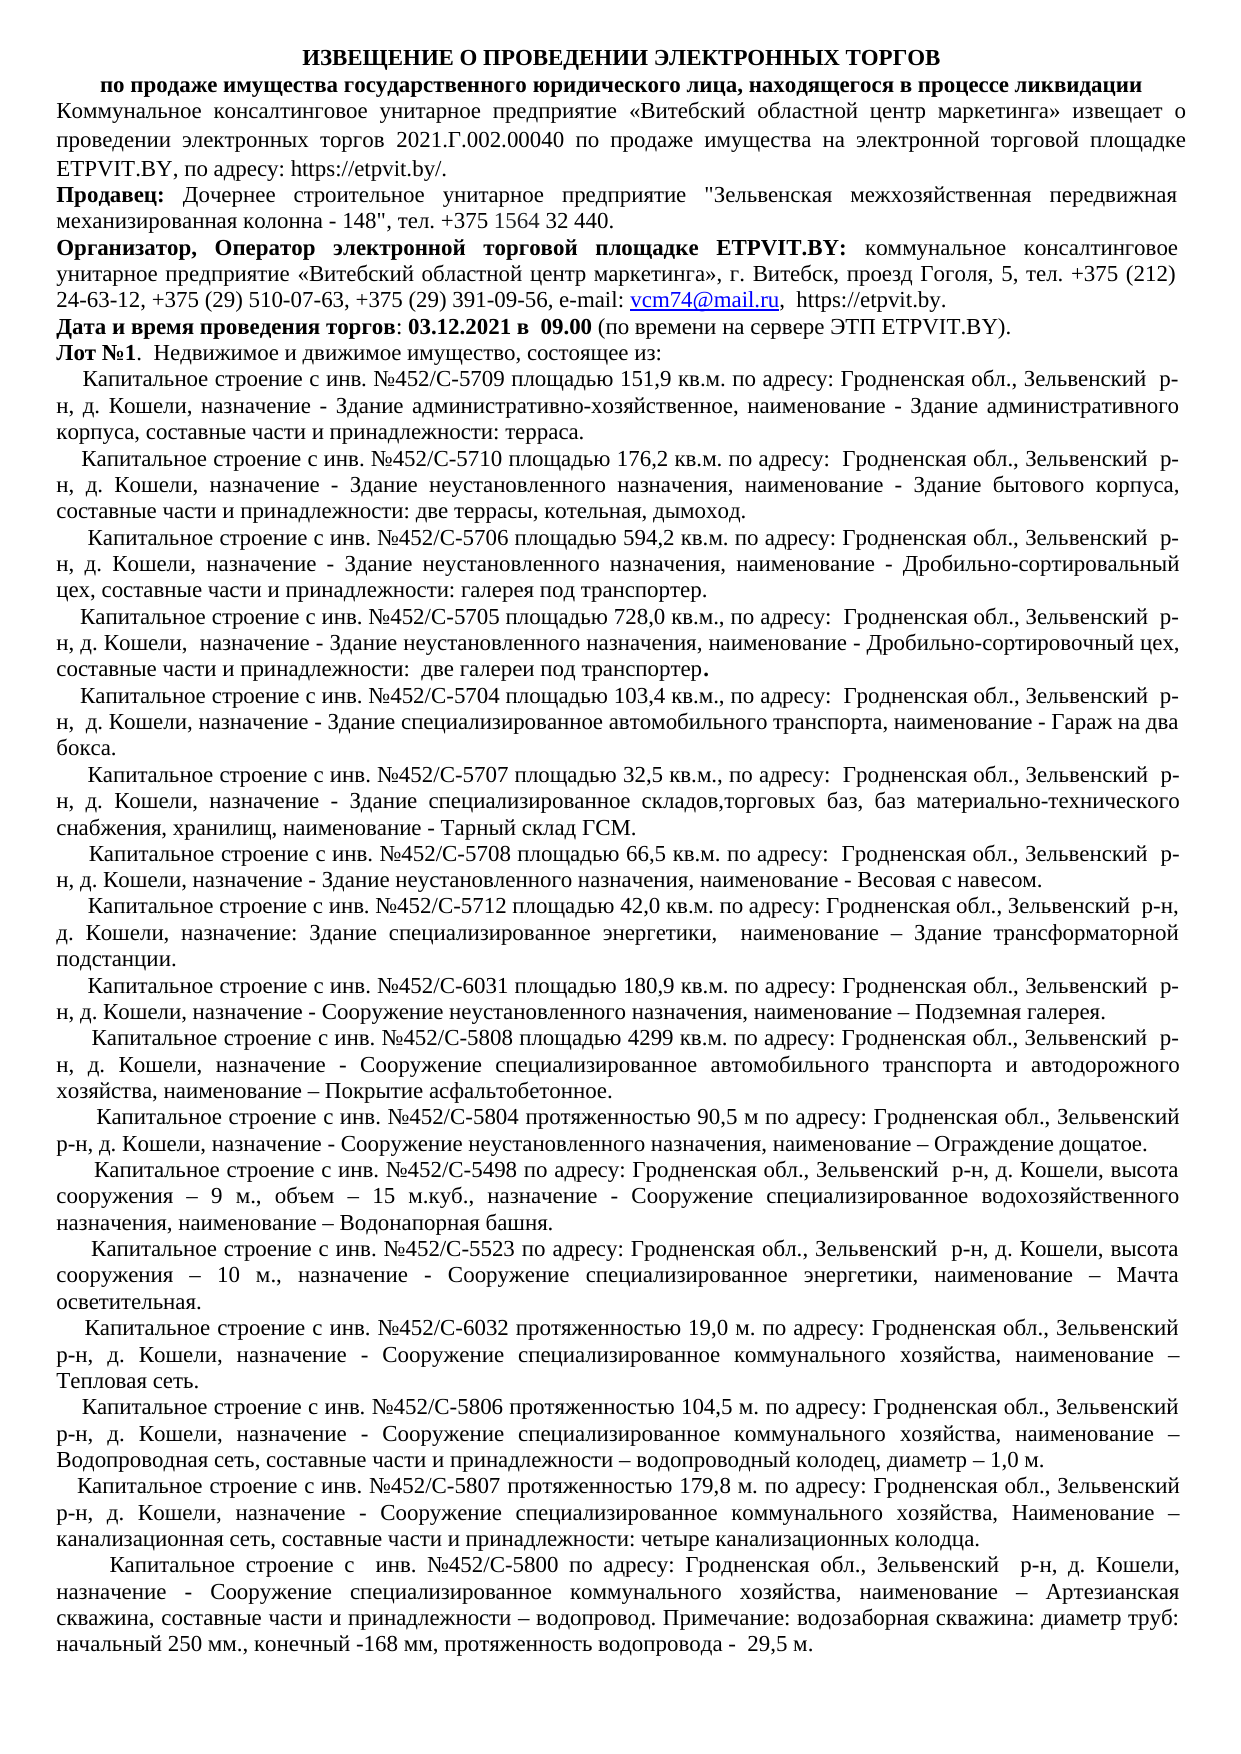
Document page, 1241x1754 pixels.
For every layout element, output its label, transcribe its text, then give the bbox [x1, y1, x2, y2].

text Капитальное строение с инв. №452/C-5708 площадью 66,5 кв.м. по адресу: Гродненская обл., Зельвенский р-н, д. Кошели, назначение - Здание неустановленного назначения, наименование - Весовая с навесом. [56, 840, 1181, 893]
text ИЗВЕЩЕНИЕ О ПРОВЕДЕНИИ ЭЛЕКТРОННЫХ ТОРГОВ [56, 44, 1186, 71]
text Капитальное строение с инв. №452/C-5806 протяженностью 104,5 м. по адресу: Гродненская обл., Зельвенский р-н, д. Кошели, назначение - Сооружение специализированное коммунального хозяйства, наименование – Водопроводная сеть, составные части и принадлежности – водопроводный колодец, диаметр – 1,0 м. [56, 1393, 1181, 1472]
text Капитальное строение с инв. №452/C-5804 протяженностью 90,5 м по адресу: Гродненская обл., Зельвенский р-н, д. Кошели, назначение - Сооружение неустановленного назначения, наименование – Ограждение дощатое. [56, 1103, 1181, 1156]
text Капитальное строение с инв. №452/C-5707 площадью 32,5 кв.м., по адресу: Гродненская обл., Зельвенский р-н, д. Кошели, назначение - Здание специализированное складов,торговых баз, баз материально-технического снабжения, хранилищ, наименование - Тарный склад ГСМ. [56, 761, 1181, 840]
text Капитальное строение с инв. №452/C-5712 площадью 42,0 кв.м. по адресу: Гродненская обл., Зельвенский р-н, д. Кошели, назначение: Здание специализированное энергетики, наименование – Здание трансформаторной подстанции. [56, 893, 1181, 972]
text Лот №1. Недвижимое и движимое имущество, состоящее из: [56, 339, 1181, 366]
text Коммунальное консалтинговое унитарное предприятие «Витебский областной центр маркетинга» извещает о проведении электронных торгов 2021.Г.002.00040 по продаже имущества на электронной торговой площадке ETPVIT.BY, по адресу: https://etpvit.by/. [56, 97, 1187, 181]
text Капитальное строение с инв. №452/C-6032 протяженностью 19,0 м. по адресу: Гродненская обл., Зельвенский р-н, д. Кошели, назначение - Сооружение специализированное коммунального хозяйства, наименование – Тепловая сеть. [56, 1314, 1181, 1393]
text Капитальное строение с инв. №452/C-5808 площадью 4299 кв.м. по адресу: Гродненская обл., Зельвенский р-н, д. Кошели, назначение - Сооружение специализированное автомобильного транспорта и автодорожного хозяйства, наименование – Покрытие асфальтобетонное. [56, 1024, 1181, 1103]
text Капитальное строение с инв. №452/C-5709 площадью 151,9 кв.м. по адресу: Гродненская обл., Зельвенский р-н, д. Кошели, назначение - Здание административно-хозяйственное, наименование - Здание административного корпуса, составные части и принадлежности: терраса. [56, 366, 1181, 444]
text Дата и время проведения торгов: 03.12.2021 в 09.00 (по времени на сервере ЭТП ETPVIT.BY). [56, 313, 1178, 339]
text Капитальное строение с инв. №452/C-5705 площадью 728,0 кв.м., по адресу: Гродненская обл., Зельвенский р-н, д. Кошели, назначение - Здание неустановленного назначения, наименование - Дробильно-сортировочный цех, составные части и принадлежности: две галереи под транспортер. [56, 603, 1181, 682]
text Капитальное строение с инв. №452/C-5800 по адресу: Гродненская обл., Зельвенский р-н, д. Кошели, назначение - Сооружение специализированное коммунального хозяйства, наименование – Артезианская скважина, составные части и принадлежности – водопровод. Примечание: водозаборная скважина: диаметр труб: начальный 250 мм., конечный -168 мм, протяженность водопровода - 29,5 м. [56, 1551, 1181, 1657]
text Капитальное строение с инв. №452/C-5807 протяженностью 179,8 м. по адресу: Гродненская обл., Зельвенский р-н, д. Кошели, назначение - Сооружение специализированное коммунального хозяйства, Наименование – канализационная сеть, составные части и принадлежности: четыре канализационных колодца. [56, 1472, 1181, 1551]
text Капитальное строение с инв. №452/C-6031 площадью 180,9 кв.м. по адресу: Гродненская обл., Зельвенский р-н, д. Кошели, назначение - Сооружение неустановленного назначения, наименование – Подземная галерея. [56, 972, 1181, 1024]
text по продаже имущества государственного юридического лица, находящегося в процессе ликвидации [56, 71, 1186, 97]
text Капитальное строение с инв. №452/C-5704 площадью 103,4 кв.м., по адресу: Гродненская обл., Зельвенский р-н, д. Кошели, назначение - Здание специализированное автомобильного транспорта, наименование - Гараж на два бокса. [56, 682, 1181, 761]
text Продавец: Дочернее строительное унитарное предприятие "Зельвенская межхозяйственная передвижная механизированная колонна - 148", тел. +375 1564 32 440. [56, 181, 1178, 234]
text Организатор, Оператор электронной торговой площадке ETPVIT.BY: коммунальное консалтинговое унитарное предприятие «Витебский областной центр маркетинга», г. Витебск, проезд Гоголя, 5, тел. +375 (212) 24-63-12, +375 (29) 510-07-63, +375 (29) 391-09-56, е-mail: vcm74@mail.ru, https://etpvit.by. [56, 234, 1178, 313]
text Капитальное строение с инв. №452/C-5710 площадью 176,2 кв.м. по адресу: Гродненская обл., Зельвенский р-н, д. Кошели, назначение - Здание неустановленного назначения, наименование - Здание бытового корпуса, составные части и принадлежности: две террасы, котельная, дымоход. [56, 444, 1181, 524]
text Капитальное строение с инв. №452/C-5706 площадью 594,2 кв.м. по адресу: Гродненская обл., Зельвенский р-н, д. Кошели, назначение - Здание неустановленного назначения, наименование - Дробильно-сортировальный цех, составные части и принадлежности: галерея под транспортер. [56, 524, 1181, 603]
text Капитальное строение с инв. №452/C-5523 по адресу: Гродненская обл., Зельвенский р-н, д. Кошели, высота сооружения – 10 м., назначение - Сооружение специализированное энергетики, наименование – Мачта осветительная. [56, 1235, 1181, 1314]
text Капитальное строение с инв. №452/C-5498 по адресу: Гродненская обл., Зельвенский р-н, д. Кошели, высота сооружения – 9 м., объем – 15 м.куб., назначение - Сооружение специализированное водохозяйственного назначения, наименование – Водонапорная башня. [56, 1156, 1181, 1235]
